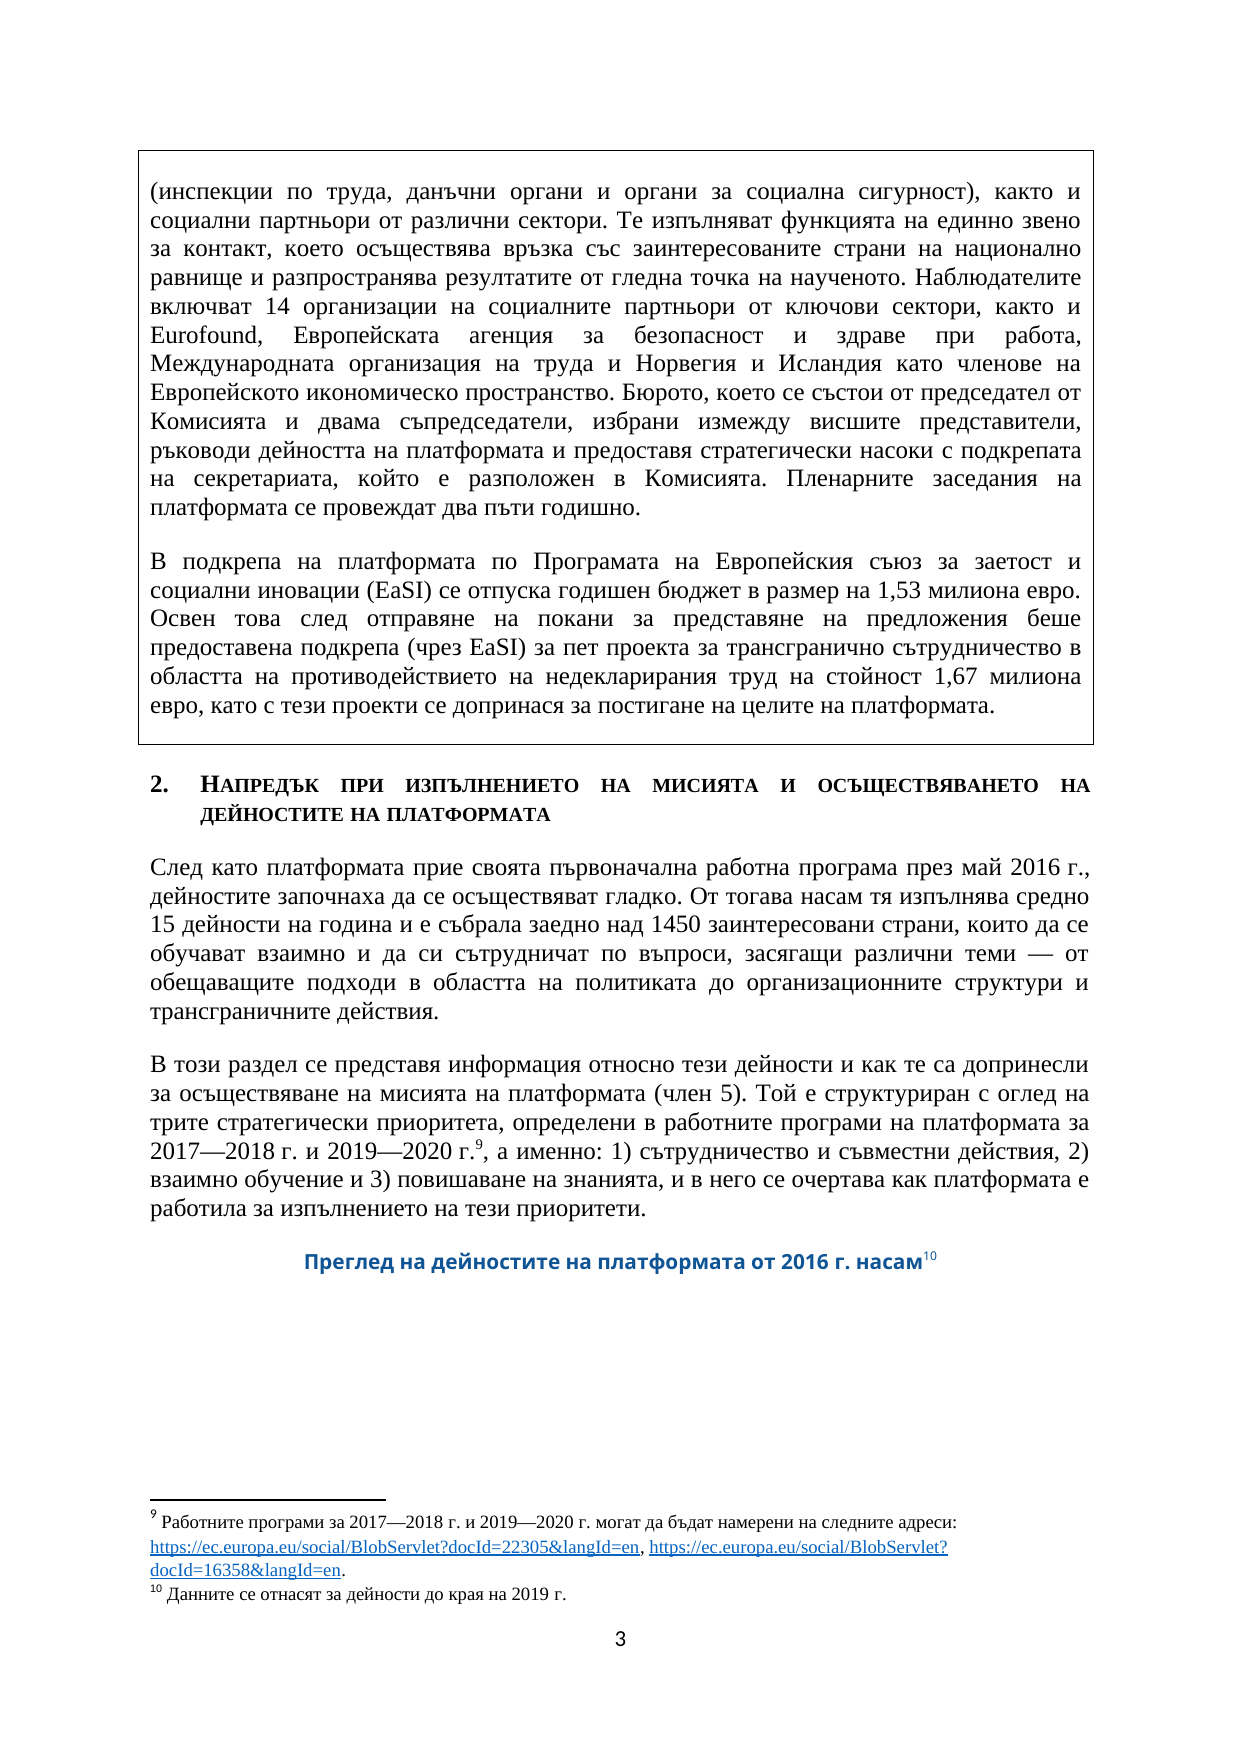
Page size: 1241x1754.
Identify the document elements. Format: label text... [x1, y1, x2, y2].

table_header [139, 151, 1093, 743]
text След като платформата прие своята първоначална работна програма през май 2016 г., дейностите започнаха да се осъществяват гладко. От тогава насам тя изпълнява средно 15 дейности на година и е събрала заедно над 1450 заинтересовани страни, които да се обучават взаимно и да си сътрудничат по въпроси, засягащи различни теми — от обещаващите подходи в областта на политиката до организационните структури и трансграничните действия. [150, 852, 1090, 1024]
text Преглед на дейностите на платформата от 2016 г. насам [150, 1247, 1090, 1276]
text В този раздел се представя информация относно тези дейности и как те са допринесли за осъществяване на мисията на платформата (член 5). Той е структуриран с оглед на трите стратегически приоритета, определени в работните програми на платформата за 2017—2018 г. и 2019—2020 г., а именно: 1) сътрудничество и съвместни действия, 2) взаимно обучение и 3) повишаване на знанията, и в него се очертава как платформата е работила за изпълнението на тези приоритети. [150, 1049, 1090, 1222]
subtitle Напредък при изпълнението на мисията и осъществяването на дейностите на платформата [150, 769, 1090, 827]
